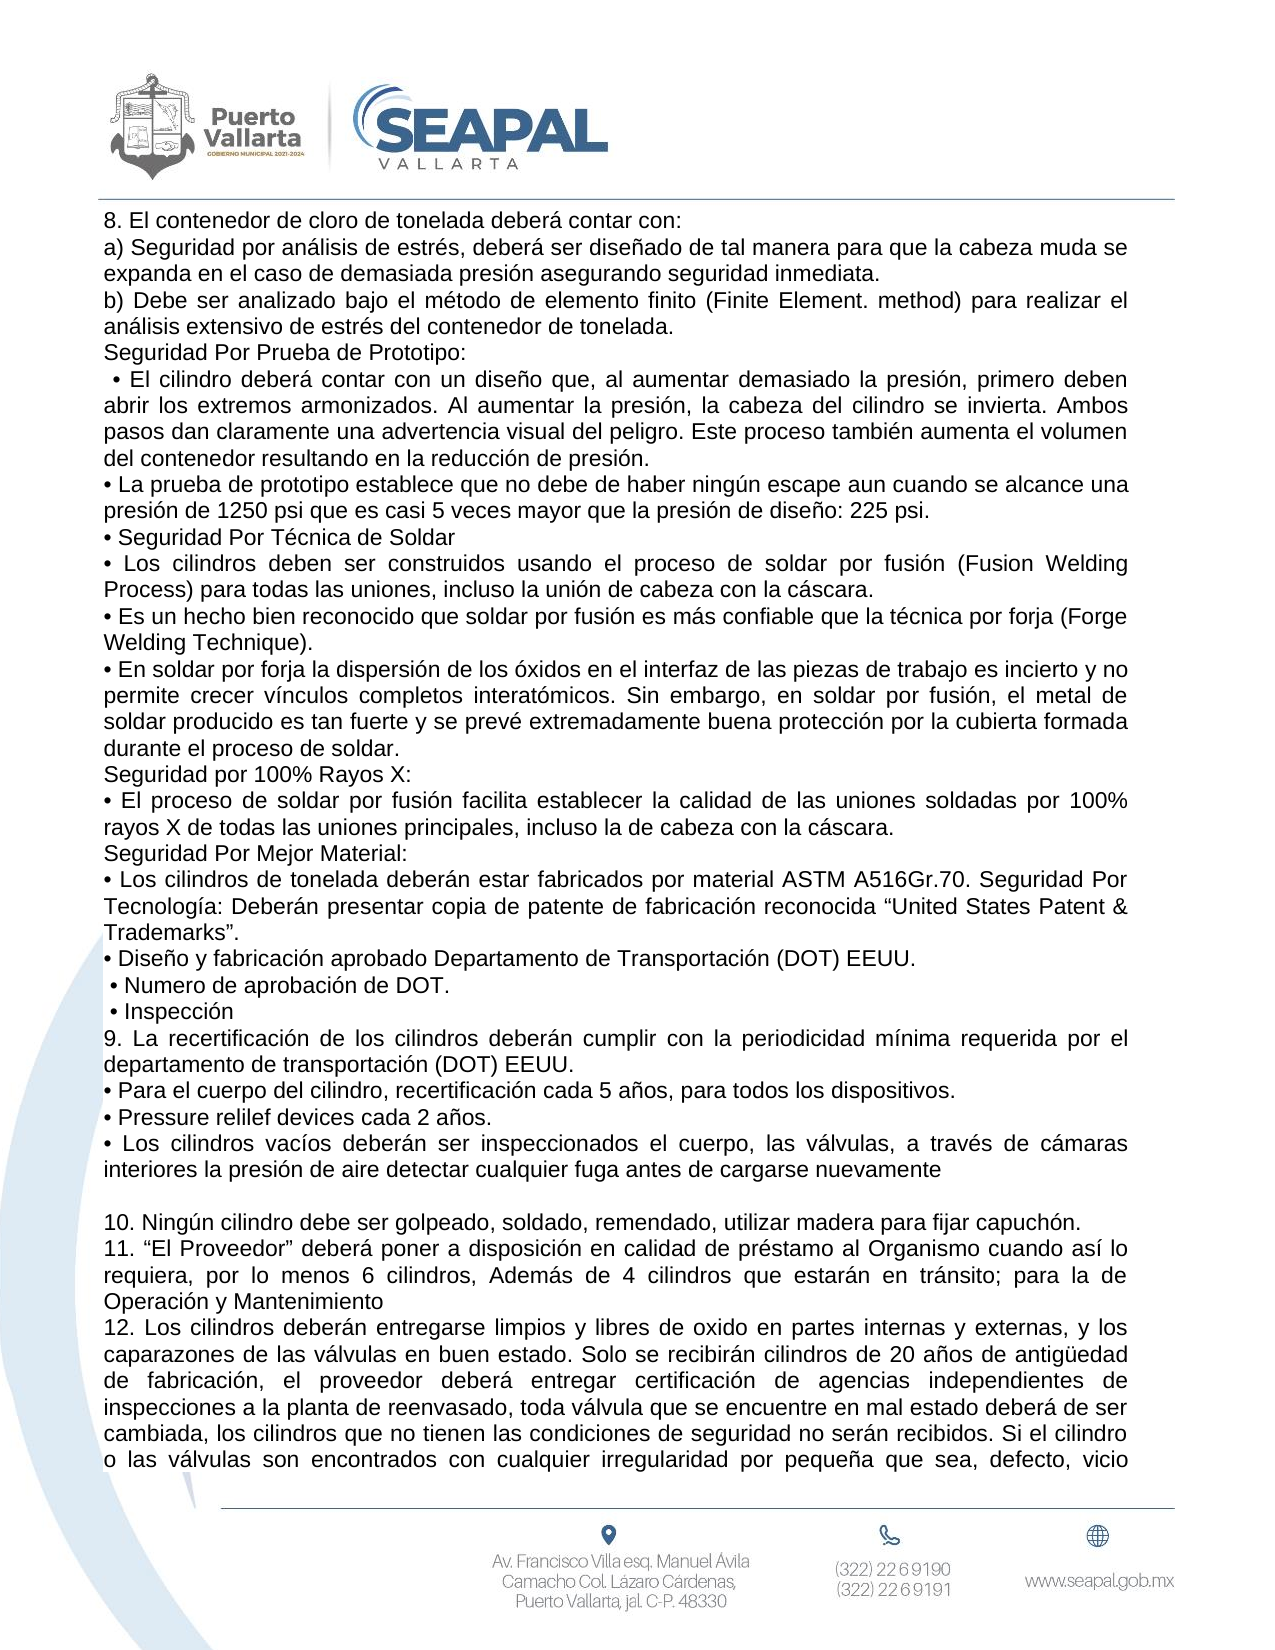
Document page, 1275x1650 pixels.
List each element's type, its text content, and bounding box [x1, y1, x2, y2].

text • El cilindro deberá contar con un diseño que, al aumentar demasiado la presión, primero deben abrir los extremos armonizados. Al aumentar la presión, la cabeza del cilindro se invierta. Ambos pasos dan claramente una advertencia visual del peligro. Este proceso también aumenta el volumen del contenedor resultando en la reducción de presión. [103, 366, 1129, 471]
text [103, 1314, 1129, 1472]
text a) Seguridad por análisis de estrés, deberá ser diseñado de tal manera para que la cabeza muda se expanda en el caso de demasiada presión asegurando seguridad inmediata. [103, 234, 1129, 287]
text 8. El contenedor de cloro de tonelada deberá contar con: [103, 207, 1129, 234]
text Seguridad Por Prueba de Prototipo: [103, 339, 1129, 366]
text • Diseño y fabricación aprobado Departamento de Transportación (DOT) EEUU. [103, 945, 1129, 972]
text Seguridad por 100% Rayos X: [103, 761, 1129, 787]
text • Inspección [103, 998, 1129, 1024]
text • Numero de aprobación de DOT. [103, 972, 1129, 998]
text • El proceso de soldar por fusión facilita establecer la calidad de las uniones soldadas por 100% rayos X de todas las uniones principales, incluso la de cabeza con la cáscara. [103, 787, 1129, 840]
text Seguridad Por Mejor Material: [103, 840, 1129, 866]
text • Para el cuerpo del cilindro, recertificación cada 5 años, para todos los dispositivos. [103, 1077, 1129, 1103]
text 9. La recertificación de los cilindros deberán cumplir con la periodicidad mínima requerida por el departamento de transportación (DOT) EEUU. [103, 1024, 1129, 1077]
text • La prueba de prototipo establece que no debe de haber ningún escape aun cuando se alcance una presión de 1250 psi que es casi 5 veces mayor que la presión de diseño: 225 psi. [103, 471, 1129, 524]
text • Los cilindros deben ser construidos usando el proceso de soldar por fusión (Fusion Welding Process) para todas las uniones, incluso la unión de cabeza con la cáscara. [103, 550, 1129, 603]
text • Los cilindros vacíos deberán ser inspeccionados el cuerpo, las válvulas, a través de cámaras interiores la presión de aire detectar cualquier fuga antes de cargarse nuevamente [103, 1130, 1129, 1183]
text 11. “El Proveedor” deberá poner a disposición en calidad de préstamo al Organismo cuando así lo requiera, por lo menos 6 cilindros, Además de 4 cilindros que estarán en tránsito; para la de Operación y Mantenimiento [103, 1235, 1129, 1314]
text • En soldar por forja la dispersión de los óxidos en el interfaz de las piezas de trabajo es incierto y no permite crecer vínculos completos interatómicos. Sin embargo, en soldar por fusión, el metal de soldar producido es tan fuerte y se prevé extremadamente buena protección por la cubierta formada durante el proceso de soldar. [103, 656, 1129, 761]
text • Los cilindros de tonelada deberán estar fabricados por material ASTM A516Gr.70. Seguridad Por Tecnología: Deberán presentar copia de patente de fabricación reconocida “United States Patent & Trademarks”. [103, 866, 1129, 945]
picture [0, 0, 1275, 1650]
text • Es un hecho bien reconocido que soldar por fusión es más confiable que la técnica por forja (Forge Welding Technique). [103, 603, 1129, 656]
text • Pressure relilef devices cada 2 años. [103, 1103, 1129, 1130]
text • Seguridad Por Técnica de Soldar [103, 524, 1129, 550]
text 10. Ningún cilindro debe ser golpeado, soldado, remendado, utilizar madera para fijar capuchón. [103, 1209, 1129, 1235]
text b) Debe ser analizado bajo el método de elemento finito (Finite Element. method) para realizar el análisis extensivo de estrés del contenedor de tonelada. [103, 287, 1129, 339]
